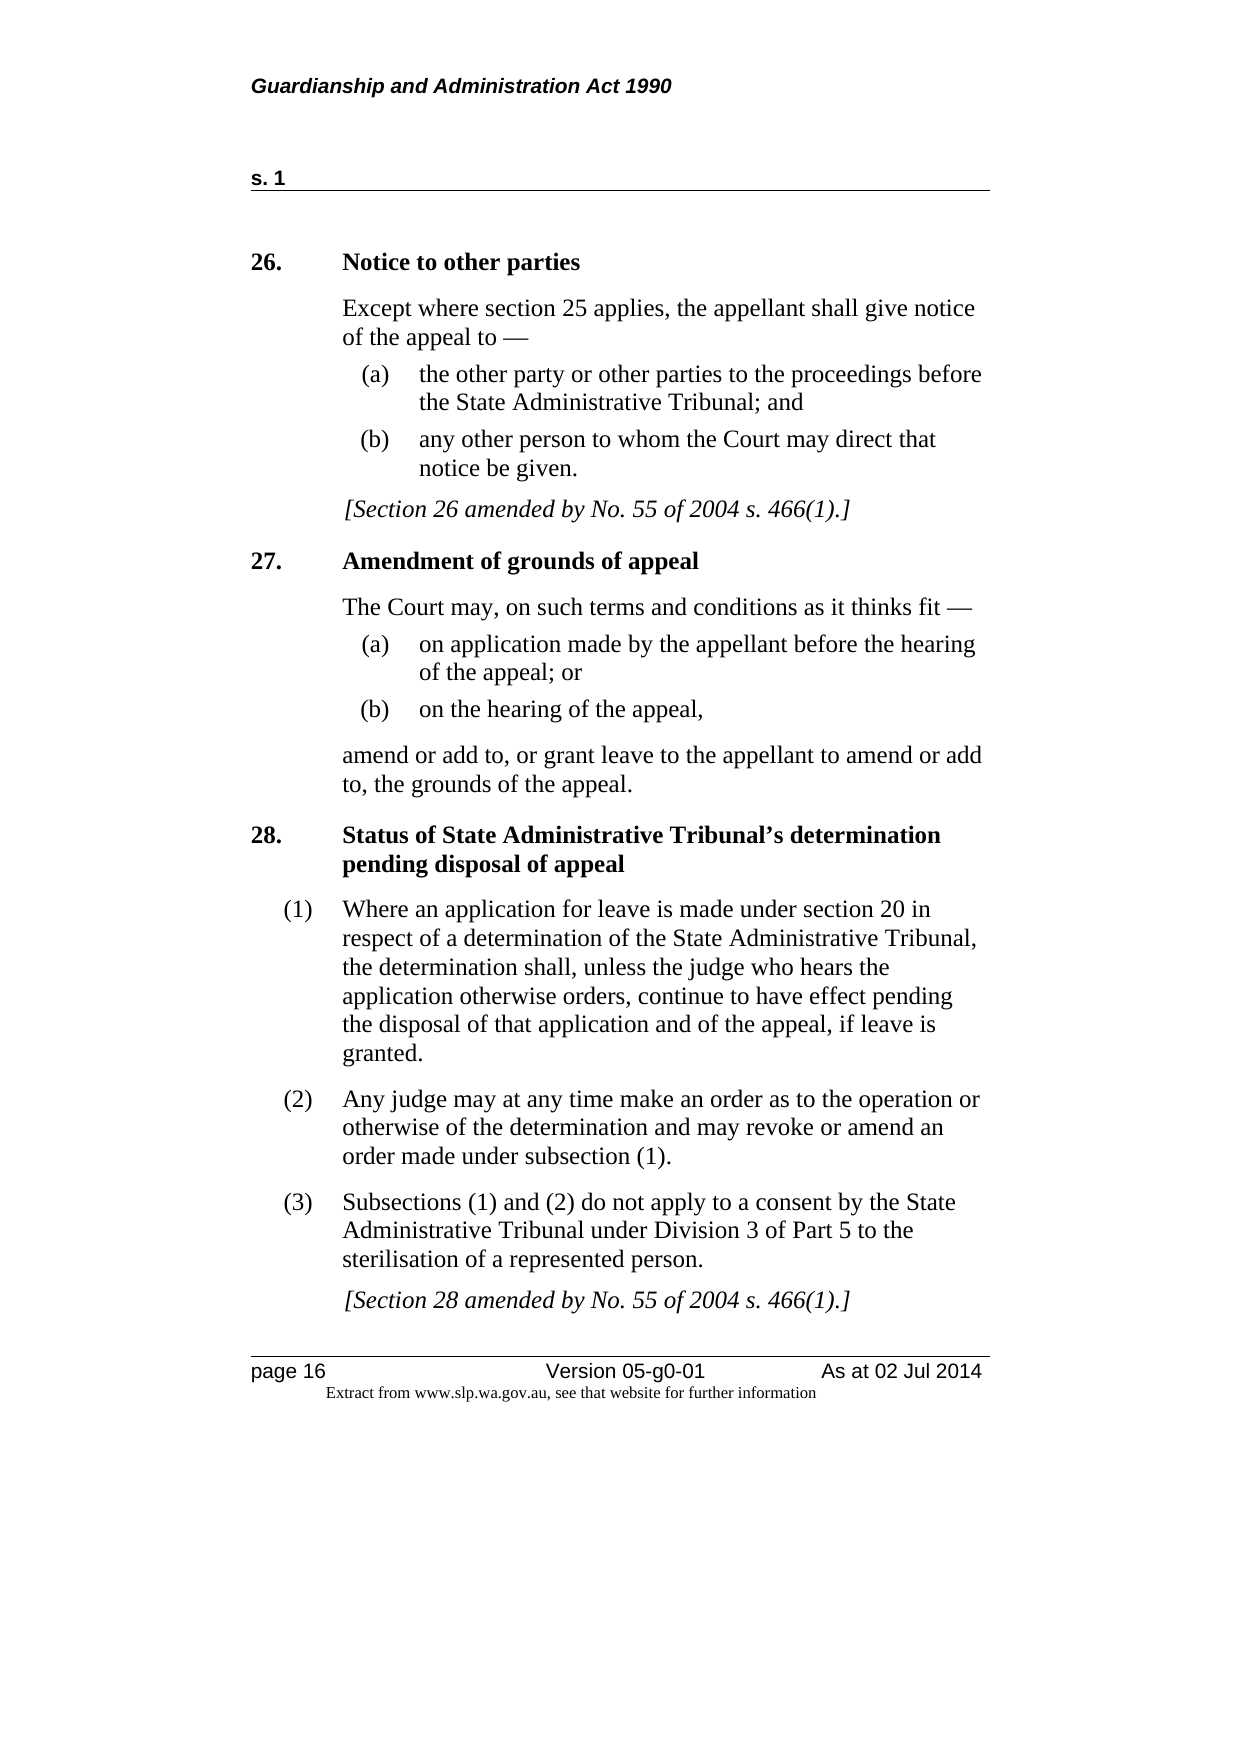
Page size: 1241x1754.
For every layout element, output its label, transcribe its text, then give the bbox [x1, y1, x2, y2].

text (a) on application made by the appellant before the hearing of the appeal; or [251, 629, 990, 686]
text (a) the other party or other parties to the proceedings before the State Administrative Tribunal; and [251, 359, 990, 416]
text The Court may, on such terms and conditions as it thinks fit — [251, 592, 990, 620]
text (1) Where an application for leave is made under section 20 in respect of a determination of the State Administrative Tribunal, the determination shall, unless the judge who hears the application otherwise orders, continue to have effect pending the disposal of that application and of the appeal, if leave is granted. [251, 894, 990, 1067]
text (2) Any judge may at any time make an order as to the operation or otherwise of the determination and may revoke or amend an order made under subsection (1). [251, 1084, 990, 1170]
subtitle 28. Status of State Administrative Tribunal’s determination pending disposal of appeal [251, 820, 990, 878]
text (b) on the hearing of the appeal, [251, 694, 990, 723]
text Except where section 25 applies, the appellant shall give notice of the appeal to — [251, 293, 990, 350]
subtitle 26. Notice to other parties [251, 247, 990, 276]
text (3) Subsections (1) and (2) do not apply to a consent by the State Administrative Tribunal under Division 3 of Part 5 to the sterilisation of a represented person. [251, 1187, 990, 1273]
text [Section 28 amended by No. 55 of 2004 s. 466(1).] [251, 1285, 990, 1314]
text (b) any other person to whom the Court may direct that notice be given. [251, 424, 990, 482]
text [Section 26 amended by No. 55 of 2004 s. 466(1).] [251, 494, 990, 523]
text amend or add to, or grant leave to the appellant to amend or add to, the grounds of the appeal. [251, 740, 990, 797]
subtitle 27. Amendment of grounds of appeal [251, 546, 990, 575]
